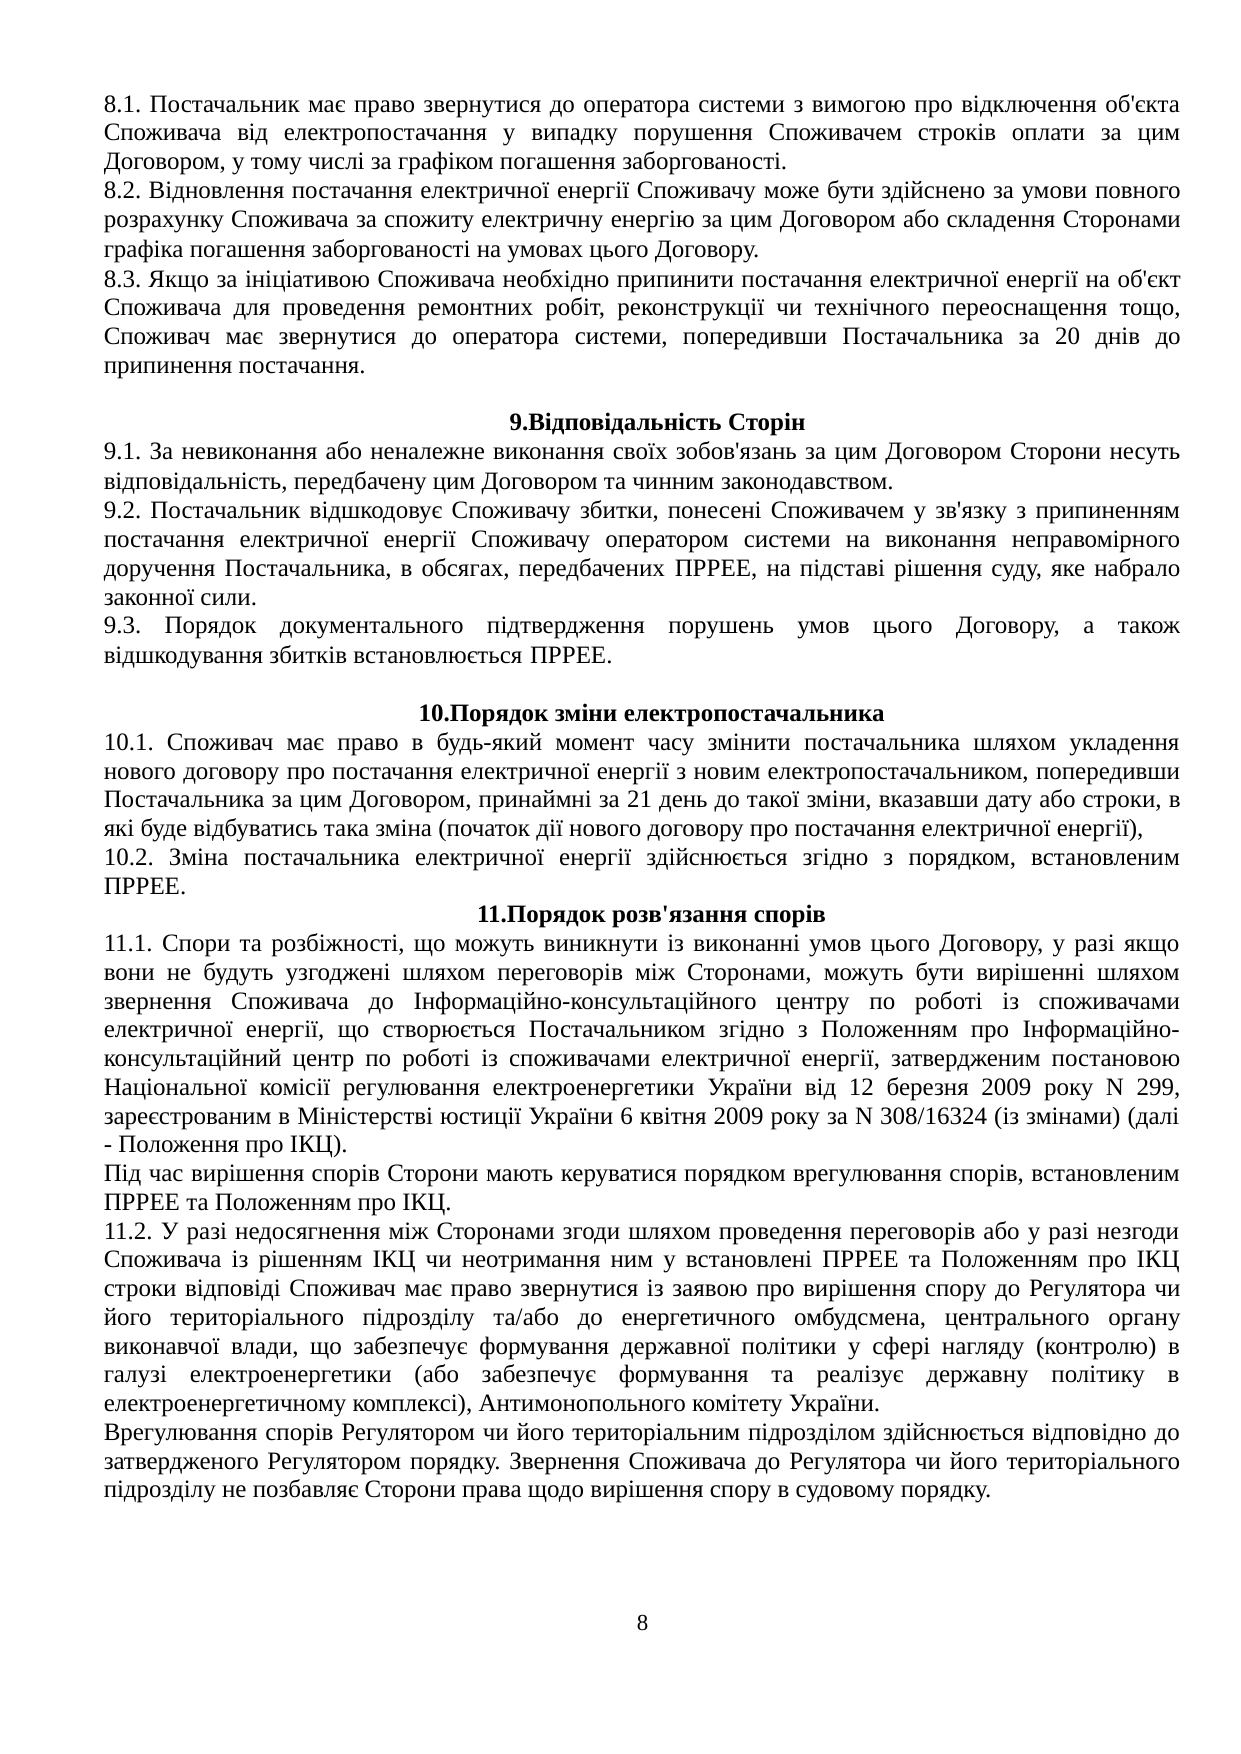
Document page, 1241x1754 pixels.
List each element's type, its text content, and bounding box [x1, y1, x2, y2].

text 9.3. Порядок документального підтвердження порушень умов цього Договору, а також відшкодування збитків встановлюється ПРРЕЕ. [103, 610, 1181, 669]
text Врегулювання спорів Регулятором чи його територіальним підрозділом здійснюється відповідно до затвердженого Регулятором порядку. Звернення Споживача до Регулятора чи його територіального підрозділу не позбавляє Сторони права щодо вирішення спору в судовому порядку. [103, 1417, 1181, 1503]
text 9.1. За невиконання або неналежне виконання своїх зобов'язань за цим Договором Сторони несуть відповідальність, передбачену цим Договором та чинним законодавством. [103, 436, 1181, 494]
text 8.2. Відновлення постачання електричної енергії Споживачу може бути здійснено за умови повного розрахунку Споживача за спожиту електричну енергію за цим Договором або складення Сторонами графіка погашення заборгованості на умовах цього Договору. [103, 175, 1181, 263]
text Під час вирішення спорів Сторони мають керуватися порядком врегулювання спорів, встановленим ПРРЕЕ та Положенням про ІКЦ. [103, 1158, 1181, 1216]
list 11.Порядок розв'язання спорів [121, 899, 1181, 928]
text 10.2. Зміна постачальника електричної енергії здійснюється згідно з порядком, встановленим ПРРЕЕ. [103, 842, 1181, 899]
list 10.Порядок зміни електропостачальника [121, 698, 1181, 727]
text 11.2. У разі недосягнення між Сторонами згоди шляхом проведення переговорів або у разі незгоди Споживача із рішенням ІКЦ чи неотримання ним у встановлені ПРРЕЕ та Положенням про ІКЦ строки відповіді Споживач має право звернутися із заявою про вирішення спору до Регулятора чи його територіального підрозділу та/або до енергетичного омбудсмена, центрального органу виконавчої влади, що забезпечує формування державної політики у сфері нагляду (контролю) в галузі електроенергетики (або забезпечує формування та реалізує державну політику в електроенергетичному комплексі), Антимонопольного комітету України. [103, 1216, 1181, 1417]
text 9.2. Постачальник відшкодовує Споживачу збитки, понесені Споживачем у зв'язку з припиненням постачання електричної енергії Споживачу оператором системи на виконання неправомірного доручення Постачальника, в обсягах, передбачених ПРРЕЕ, на підставі рішення суду, яке набрало законної сили. [103, 495, 1181, 610]
text 11.1. Спори та розбіжності, що можуть виникнути із виконанні умов цього Договору, у разі якщо вони не будуть узгоджені шляхом переговорів між Сторонами, можуть бути вирішенні шляхом звернення Споживача до Інформаційно-консультаційного центру по роботі із споживачами електричної енергії, що створюється Постачальником згідно з Положенням про Інформаційно-консультаційний центр по роботі із споживачами електричної енергії, затвердженим постановою Національної комісії регулювання електроенергетики України від 12 березня 2009 року N 299, зареєстрованим в Міністерстві юстиції України 6 квітня 2009 року за N 308/16324 (із змінами) (далі - Положення про ІКЦ). [103, 928, 1181, 1158]
text 8.3. Якщо за ініціативою Споживача необхідно припинити постачання електричної енергії на об'єкт Споживача для проведення ремонтних робіт, реконструкції чи технічного переоснащення тощо, Споживач має звернутися до оператора системи, попередивши Постачальника за 20 днів до припинення постачання. [103, 264, 1181, 379]
list 9.Відповідальність Сторін [133, 407, 1181, 436]
text 8.1. Постачальник має право звернутися до оператора системи з вимогою про відключення об'єкта Споживача від електропостачання у випадку порушення Споживачем строків оплати за цим Договором, у тому числі за графіком погашення заборгованості. [103, 89, 1181, 175]
text 10.1. Споживач має право в будь-який момент часу змінити постачальника шляхом укладення нового договору про постачання електричної енергії з новим електропостачальником, попередивши Постачальника за цим Договором, принаймні за 21 день до такої зміни, вказавши дату або строки, в які буде відбуватись така зміна (початок дії нового договору про постачання електричної енергії), [103, 727, 1181, 842]
